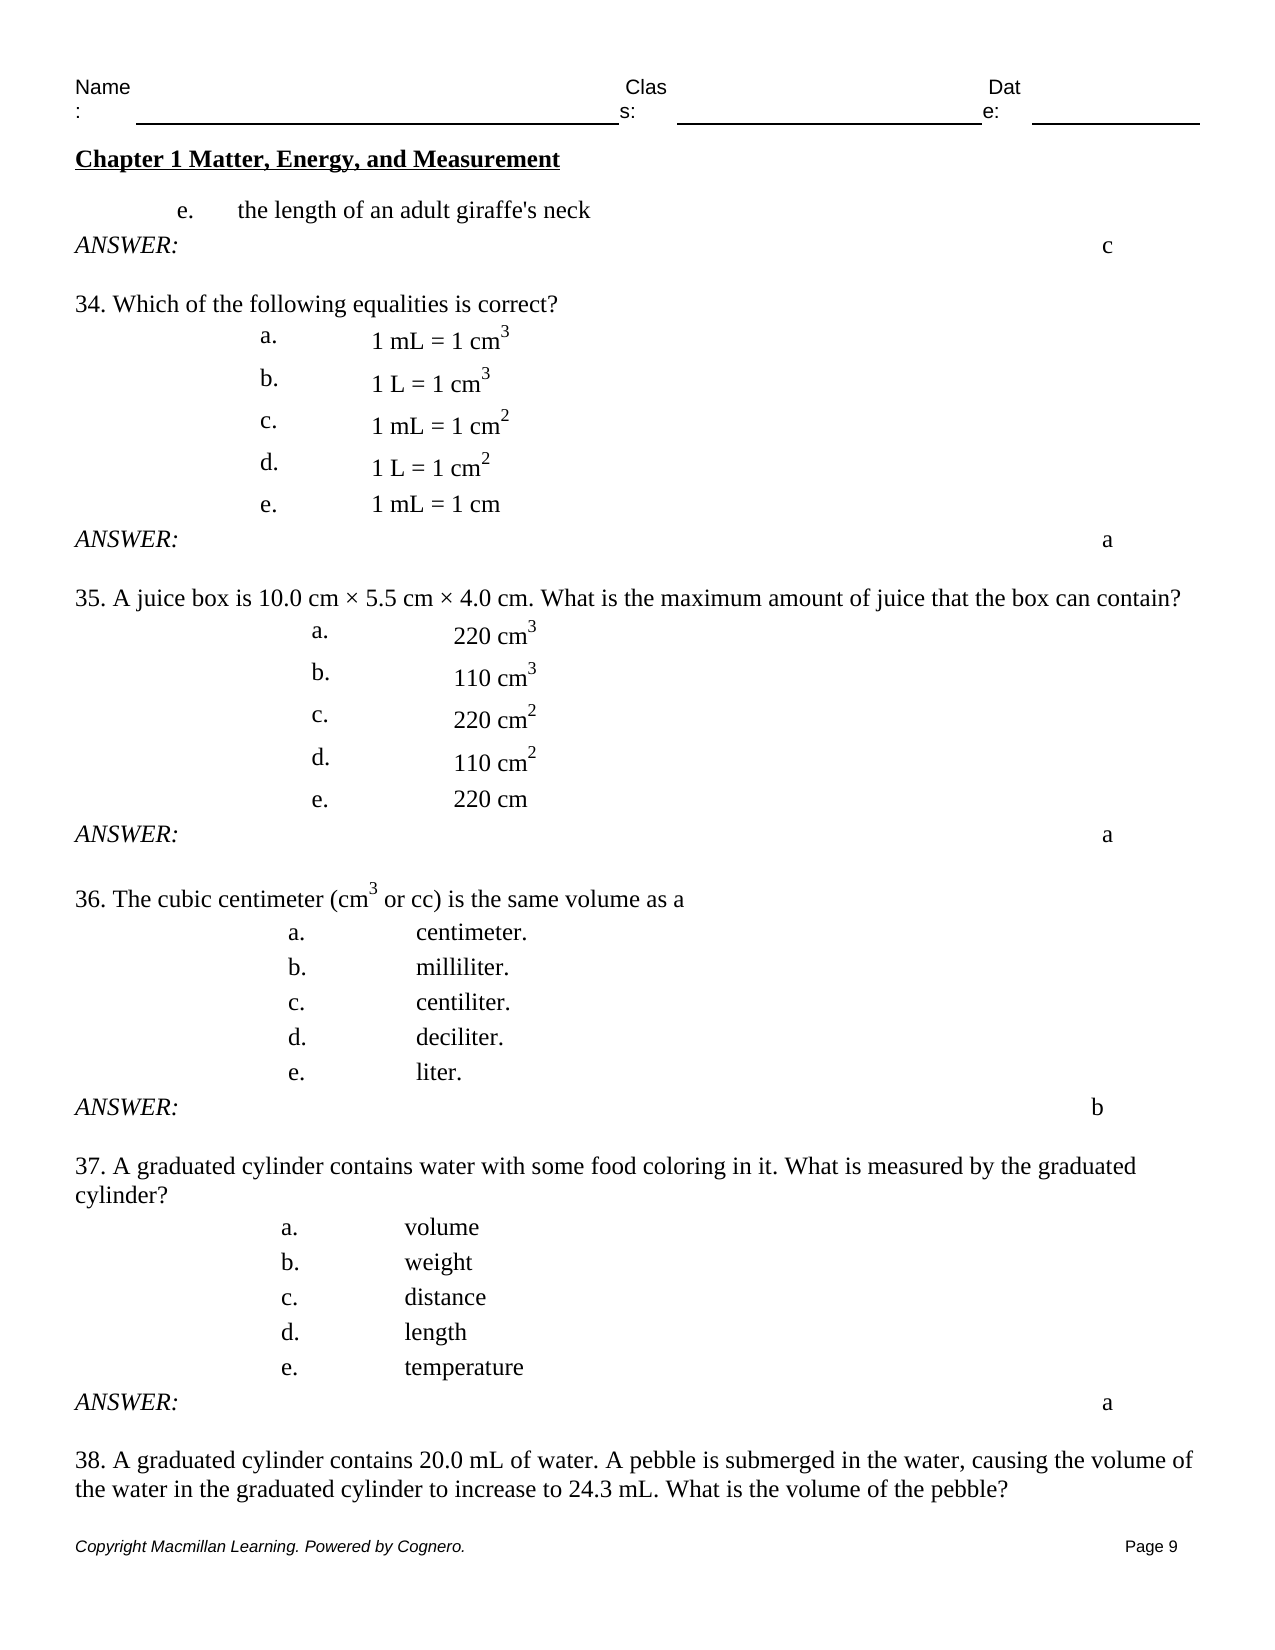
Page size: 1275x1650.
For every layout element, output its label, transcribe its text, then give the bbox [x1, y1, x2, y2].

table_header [75, 192, 1200, 262]
table_header 37. A graduated cylinder contains water with some food coloring in it. What is measured by the graduated cylinder? [75, 1151, 1200, 1418]
table_header 34. Which of the following equalities is correct? [75, 289, 1200, 556]
table_header 36. The cubic centimeter (cm3 or cc) is the same volume as a [75, 878, 1200, 1124]
table_header 35. A juice box is 10.0 cm × 5.5 cm × 4.0 cm. What is the maximum amount of juice that the box can contain? [75, 583, 1200, 851]
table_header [75, 1446, 1200, 1503]
